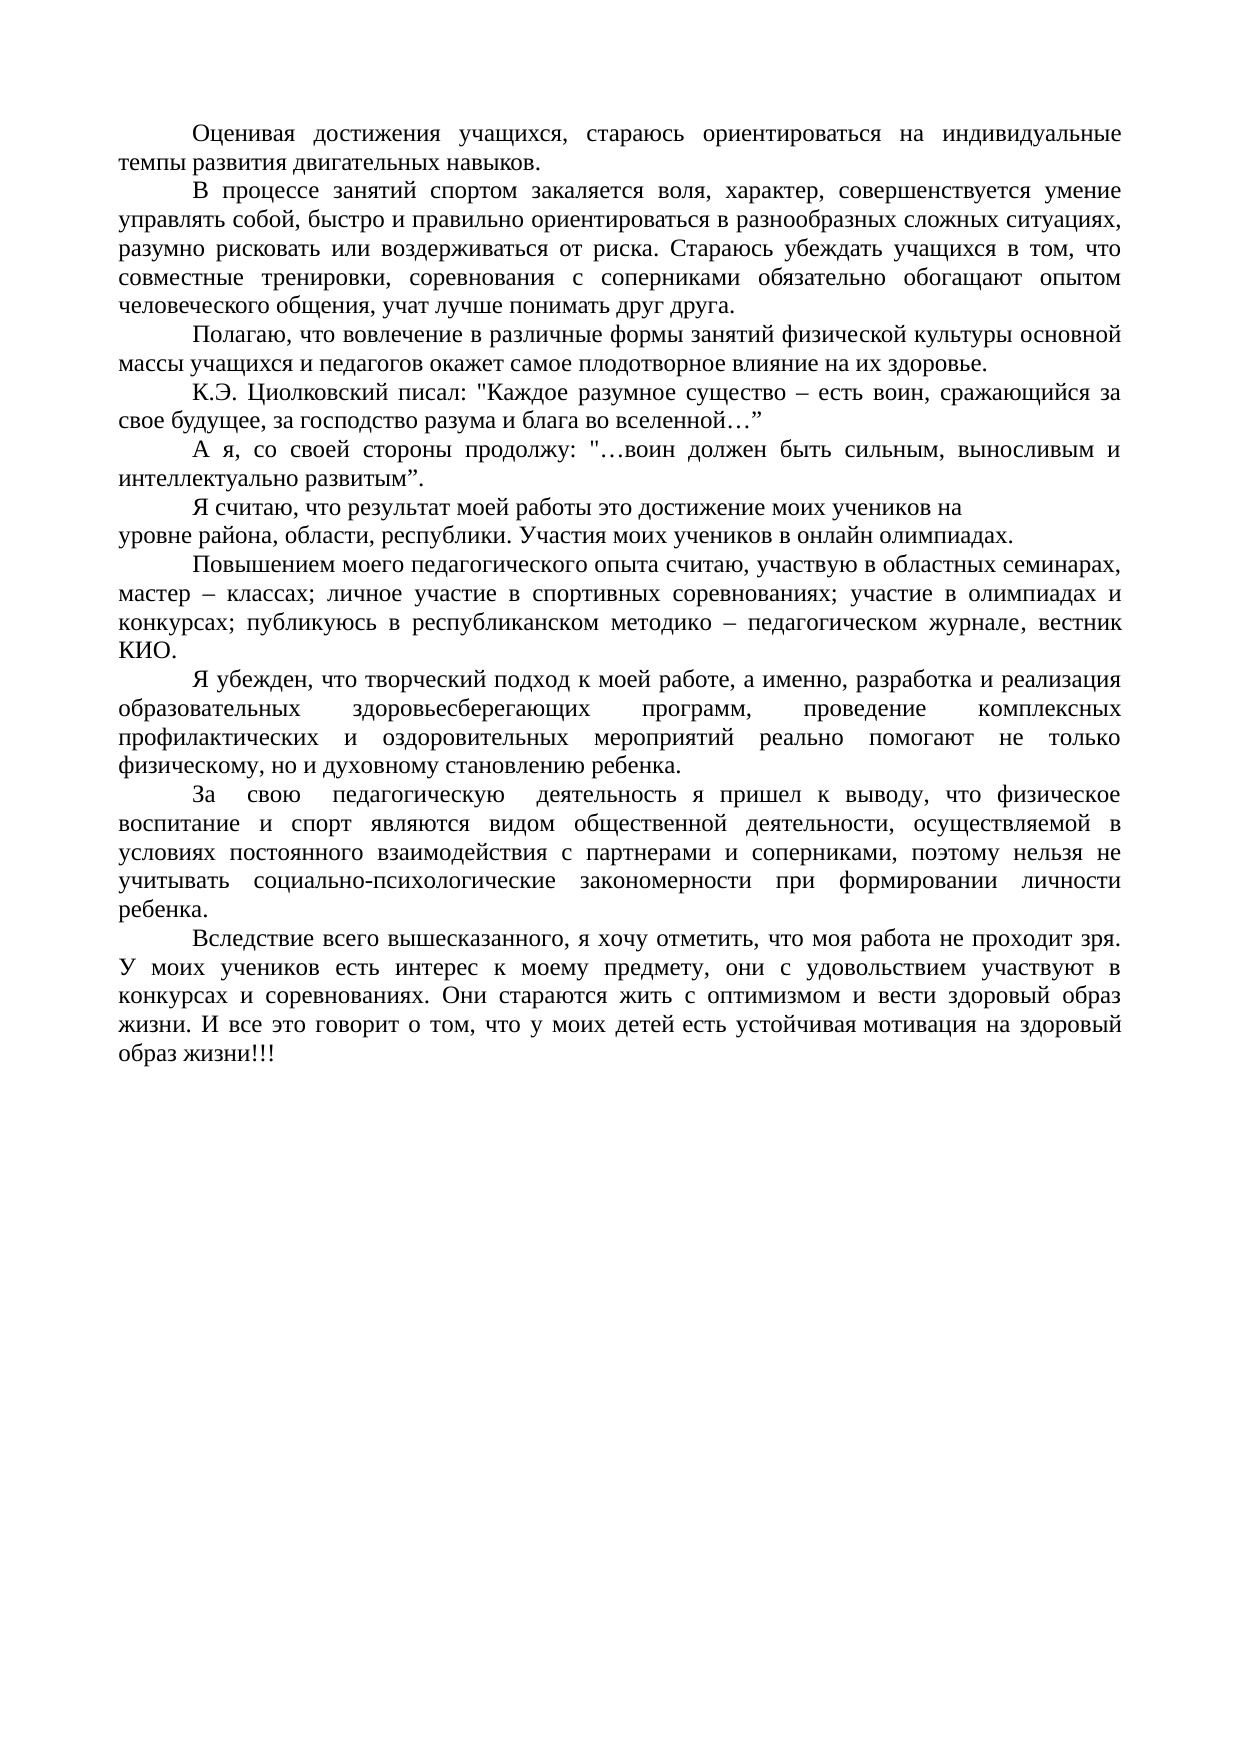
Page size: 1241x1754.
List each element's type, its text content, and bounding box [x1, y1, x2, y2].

text Я убежден, что творческий подход к моей работе, а именно, разработка и реализация образовательных здоровьесберегающих программ, проведение комплексных профилактических и оздоровительных мероприятий реально помогают не только физическому, но и духовному становлению ребенка. [118, 664, 1122, 779]
text Я считаю, что результат моей работы это достижение моих учеников на [118, 492, 1122, 521]
text уровне района, области, республики. Участия моих учеников в онлайн олимпиадах. [118, 521, 1122, 549]
text За свою педагогическую деятельность я пришел к выводу, что физическое воспитание и спорт являются видом общественной деятельности, осуществляемой в условиях постоянного взаимодействия с партнерами и соперниками, поэтому нельзя не учитывать социально-психологические закономерности при формировании личности ребенка. [118, 779, 1122, 923]
text В процессе занятий спортом закаляется воля, характер, совершенствуется умение управлять собой, быстро и правильно ориентироваться в разнообразных сложных ситуациях, разумно рисковать или воздерживаться от риска. Стараюсь убеждать учащихся в том, что совместные тренировки, соревнования с соперниками обязательно обогащают опытом человеческого общения, учат лучше понимать друг друга. [118, 176, 1122, 319]
text Полагаю, что вовлечение в различные формы занятий физической культуры основной массы учащихся и педагогов окажет самое плодотворное влияние на их здоровье. [118, 319, 1122, 377]
text Оценивая достижения учащихся, стараюсь ориентироваться на индивидуальные темпы развития двигательных навыков. [118, 118, 1122, 176]
text К.Э. Циолковский писал: "Каждое разумное существо – есть воин, сражающийся за свое будущее, за господство разума и блага во вселенной…” [118, 377, 1122, 434]
text А я, со своей стороны продолжу: "…воин должен быть сильным, выносливым и интеллектуально развитым”. [118, 434, 1122, 492]
text Вследствие всего вышесказанного, я хочу отметить, что моя работа не проходит зря. У моих учеников есть интерес к моему предмету, они с удовольствием участвуют в конкурсах и соревнованиях. Они стараются жить с оптимизмом и вести здоровый образ жизни. И все это говорит о том, что у моих детей есть устойчивая мотивация на здоровый образ жизни!!! [118, 923, 1122, 1067]
text Повышением моего педагогического опыта считаю, участвую в областных семинарах, мастер – классах; личное участие в спортивных соревнованиях; участие в олимпиадах и конкурсах; публикуюсь в республиканском методико – педагогическом журнале, вестник КИО. [118, 549, 1122, 664]
